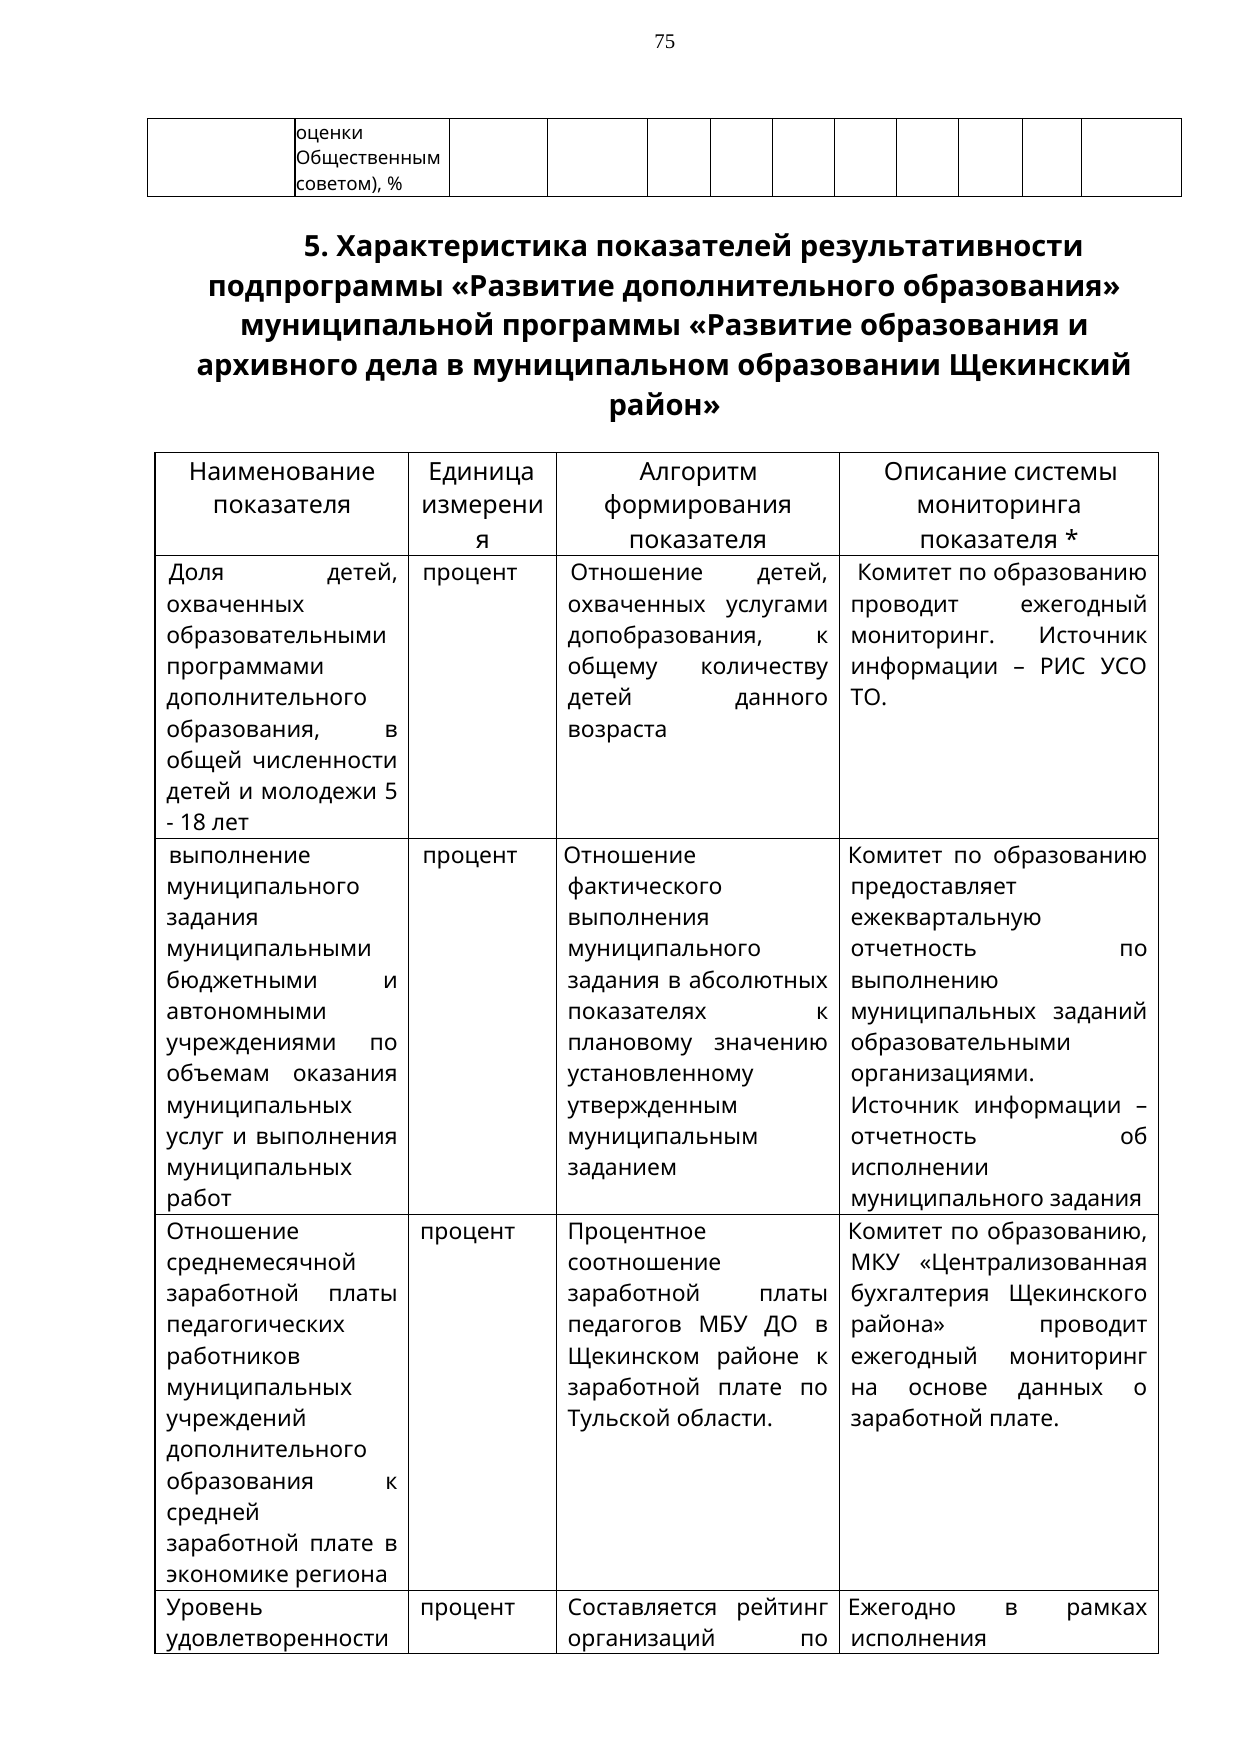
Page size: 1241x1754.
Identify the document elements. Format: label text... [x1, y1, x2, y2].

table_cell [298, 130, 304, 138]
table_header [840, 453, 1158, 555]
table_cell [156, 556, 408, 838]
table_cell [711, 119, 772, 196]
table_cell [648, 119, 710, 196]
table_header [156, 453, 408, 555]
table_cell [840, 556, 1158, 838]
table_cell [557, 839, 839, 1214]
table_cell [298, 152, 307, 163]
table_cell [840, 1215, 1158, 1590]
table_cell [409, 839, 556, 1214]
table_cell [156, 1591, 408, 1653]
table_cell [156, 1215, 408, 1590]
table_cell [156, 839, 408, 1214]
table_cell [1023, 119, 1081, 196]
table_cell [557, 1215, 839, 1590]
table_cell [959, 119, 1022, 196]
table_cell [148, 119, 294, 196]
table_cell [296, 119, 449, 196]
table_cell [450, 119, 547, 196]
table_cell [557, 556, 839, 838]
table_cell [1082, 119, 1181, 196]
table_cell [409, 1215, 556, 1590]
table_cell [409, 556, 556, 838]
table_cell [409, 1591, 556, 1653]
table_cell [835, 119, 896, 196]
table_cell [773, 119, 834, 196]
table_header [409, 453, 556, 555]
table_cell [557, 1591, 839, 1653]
text 5. Характеристика показателей результативности подпрограммы «Развитие дополнительного образования» муниципальной программы «Развитие образования и архивного дела в муниципальном образовании Щекинский район» [177, 225, 1152, 424]
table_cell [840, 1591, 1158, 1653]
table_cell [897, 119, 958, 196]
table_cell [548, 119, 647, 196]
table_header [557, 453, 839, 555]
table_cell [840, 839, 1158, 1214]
